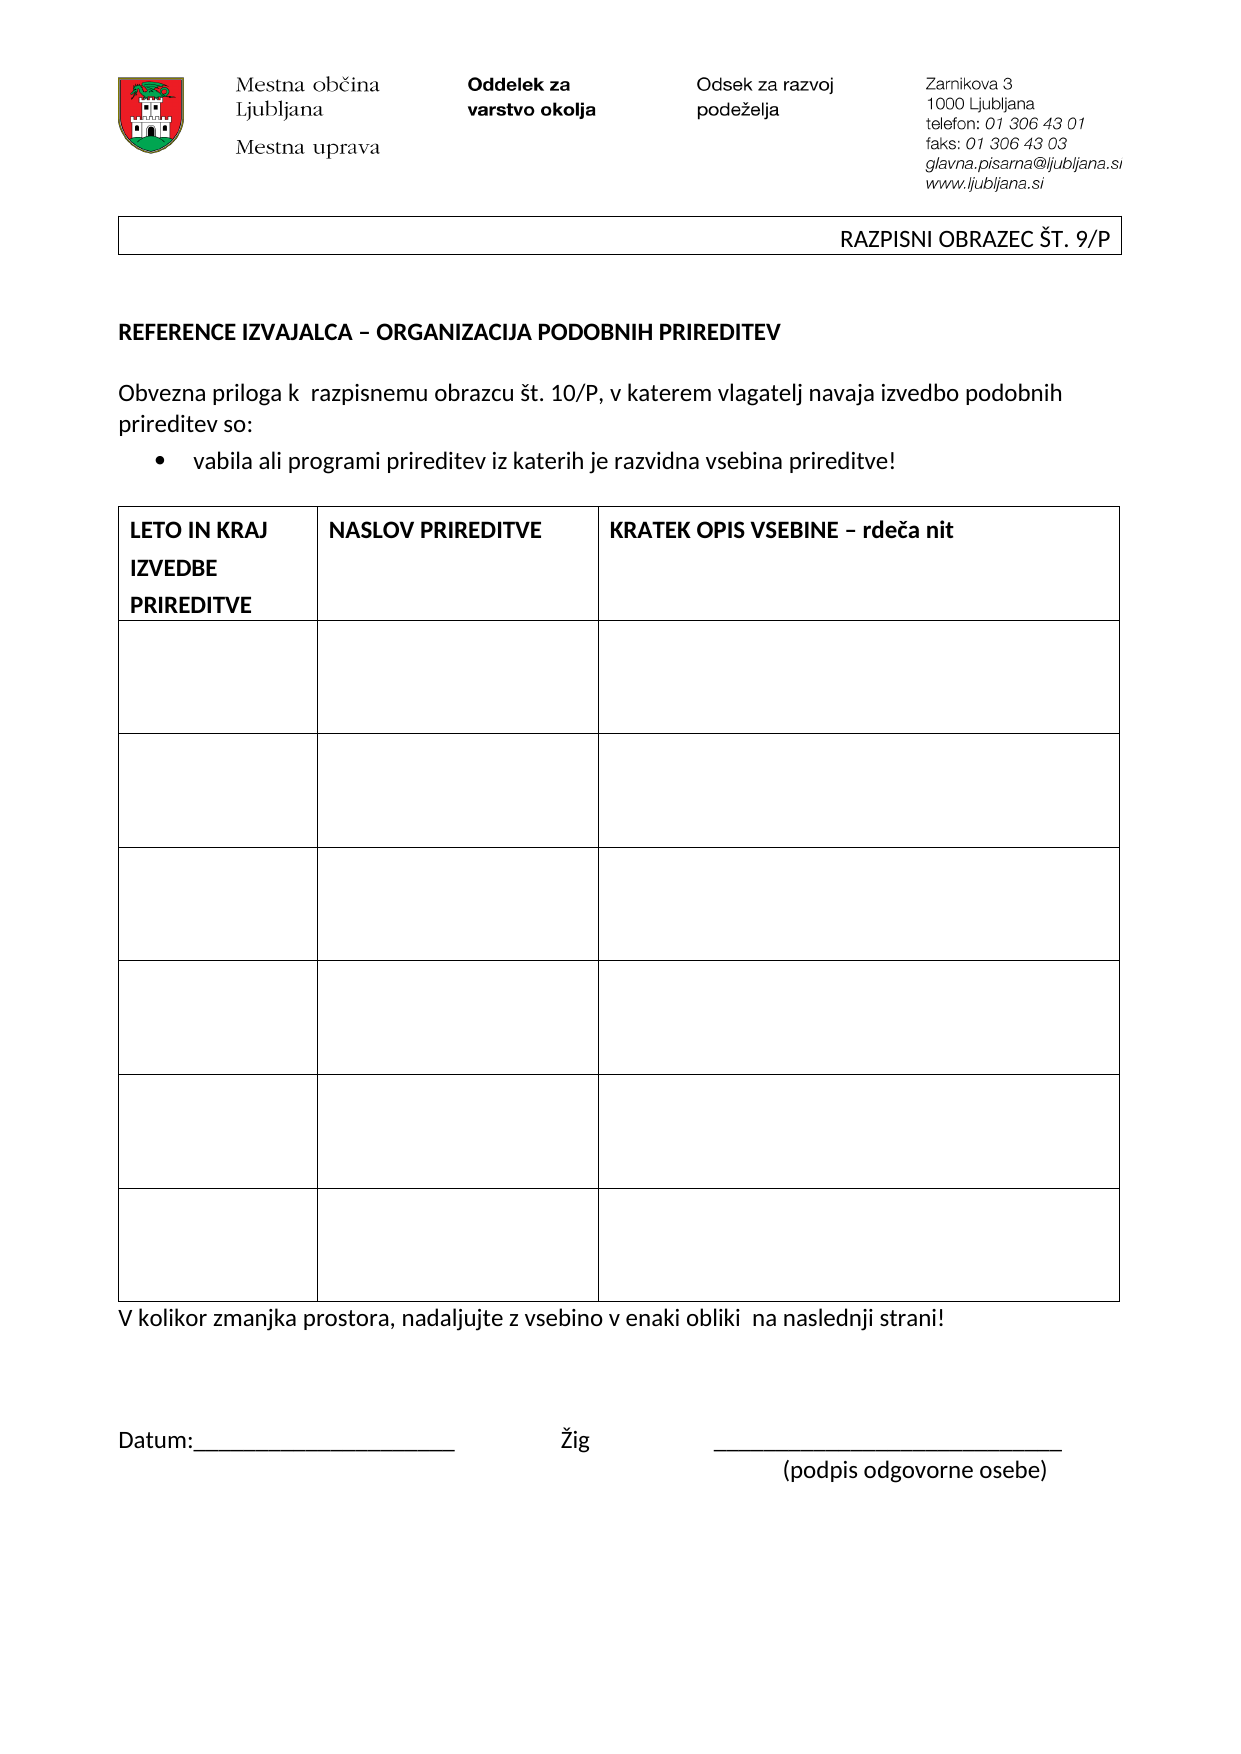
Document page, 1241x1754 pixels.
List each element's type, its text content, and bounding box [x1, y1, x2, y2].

table_header NASLOV PRIREDITVE [318, 507, 598, 620]
table_cell [318, 734, 598, 847]
table_cell [599, 1189, 1119, 1301]
table_cell [119, 961, 317, 1074]
table_cell [318, 848, 598, 960]
text (podpis odgovorne osebe) [634, 1455, 1122, 1485]
table_cell [318, 621, 598, 733]
text Datum:_____________________ Žig ____________________________ [118, 1424, 1122, 1455]
table_cell [599, 848, 1119, 960]
table_header KRATEK OPIS VSEBINE – rdeča nit [599, 507, 1119, 620]
table_cell [599, 734, 1119, 847]
list vabila ali programi prireditev iz katerih je razvidna vsebina prireditve! [156, 438, 1122, 476]
text Obvezna priloga k razpisnemu obrazcu št. 10/P, v katerem vlagatelj navaja izvedbo podobnih prireditev so: [118, 377, 1122, 438]
table_cell [119, 1189, 317, 1301]
table_cell [119, 621, 317, 733]
text V kolikor zmanjka prostora, nadaljujte z vsebino v enaki obliki na naslednji strani! [118, 1302, 1122, 1333]
text REFERENCE IZVAJALCA – ORGANIZACIJA PODOBNIH PRIREDITEV [118, 316, 1122, 347]
table_cell [599, 621, 1119, 733]
table_cell [318, 1189, 598, 1301]
table_cell [119, 848, 317, 960]
table_cell [119, 734, 317, 847]
table_cell [119, 1075, 317, 1187]
table_cell [599, 961, 1119, 1074]
picture [118, 73, 1123, 192]
table_cell [599, 1075, 1119, 1187]
table_header RAZPISNI OBRAZEC ŠT. 9/P [119, 217, 1121, 254]
table_cell [318, 961, 598, 1074]
table_header LETO IN KRAJ IZVEDBE PRIREDITVE [119, 507, 317, 620]
table_cell [318, 1075, 598, 1187]
